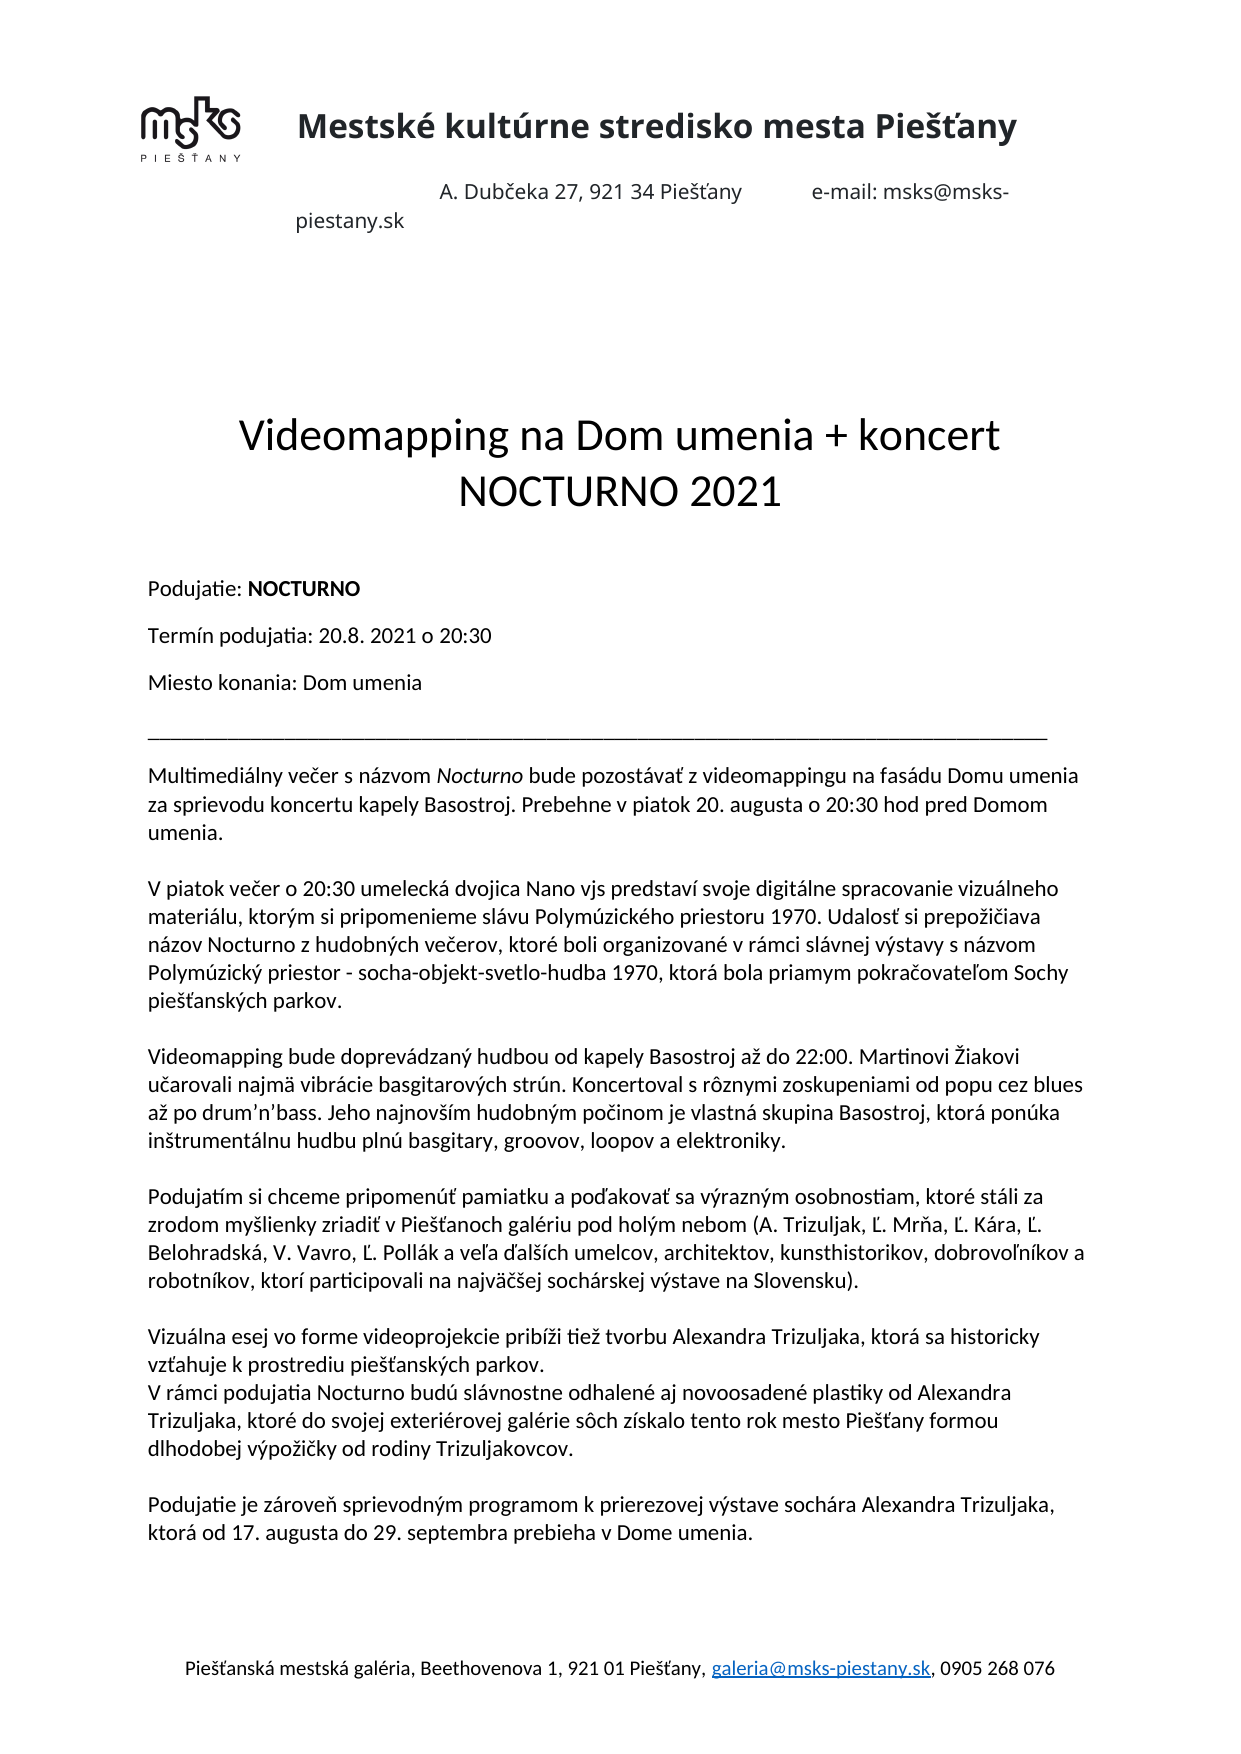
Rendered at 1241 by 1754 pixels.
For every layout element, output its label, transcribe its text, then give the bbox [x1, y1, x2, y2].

text Videomapping na Dom umenia + koncert NOCTURNO 2021 [148, 406, 458, 518]
text Videomapping bude doprevádzaný hudbou od kapely Basostroj až do 22:00. Martinovi Žiakovi učarovali najmä vibrácie basgitarových strún. Koncertoval s rôznymi zoskupeniami od popu cez blues až po drum’n’bass. Jeho najnovším hudobným počinom je vlastná skupina Basostroj, ktorá ponúka inštrumentálnu hudbu plnú basgitary, groovov, loopov a elektroniky. [148, 1042, 1093, 1154]
text Miesto konania: Dom umenia [148, 668, 1093, 696]
text Vizuálna esej vo forme videoprojekcie pribíži tiež tvorbu Alexandra Trizuljaka, ktorá sa historicky vzťahuje k prostrediu piešťanských parkov. [148, 1322, 1093, 1378]
text Podujatím si chceme pripomenúť pamiatku a poďakovať sa výrazným osobnostiam, ktoré stáli za zrodom myšlienky zriadiť v Piešťanoch galériu pod holým nebom (A. Trizuljak, Ľ. Mrňa, Ľ. Kára, Ľ. Belohradská, V. Vavro, Ľ. Pollák a veľa ďalších umelcov, architektov, kunsthistorikov, dobrovoľníkov a robotníkov, ktorí participovali na najväčšej sochárskej výstave na Slovensku). [148, 1182, 1093, 1294]
text Termín podujatia: 20.8. 2021 o 20:30 [148, 621, 1093, 649]
text _______________________________________________________________________________ [148, 715, 1093, 743]
text Multimediálny večer s názvom Nocturno bude pozostávať z videomappingu na fasádu Domu umenia za sprievodu koncertu kapely Basostroj. Prebehne v piatok 20. augusta o 20:30 hod pred Domom umenia. [148, 762, 1093, 846]
text Videomapping na Dom umenia + koncert NOCTURNO 2021 [782, 406, 1093, 518]
text Podujatie: NOCTURNO [148, 574, 1093, 602]
text V piatok večer o 20:30 umelecká dvojica Nano vjs predstaví svoje digitálne spracovanie vizuálneho materiálu, ktorým si pripomenieme slávu Polymúzického priestoru 1970. Udalosť si prepožičiava názov Nocturno z hudobných večerov, ktoré boli organizované v rámci slávnej výstavy s názvom Polymúzický priestor - socha-objekt-svetlo-hudba 1970, ktorá bola priamym pokračovateľom Sochy piešťanských parkov. [148, 874, 1093, 1014]
text V rámci podujatia Nocturno budú slávnostne odhalené aj novoosadené plastiky od Alexandra Trizuljaka, ktoré do svojej exteriérovej galérie sôch získalo tento rok mesto Piešťany formou dlhodobej výpožičky od rodiny Trizuljakovcov. [148, 1378, 1093, 1462]
text Podujatie je zároveň sprievodným programom k prierezovej výstave sochára Alexandra Trizuljaka, ktorá od 17. augusta do 29. septembra prebieha v Dome umenia. [148, 1462, 1093, 1546]
picture [132, 87, 246, 169]
